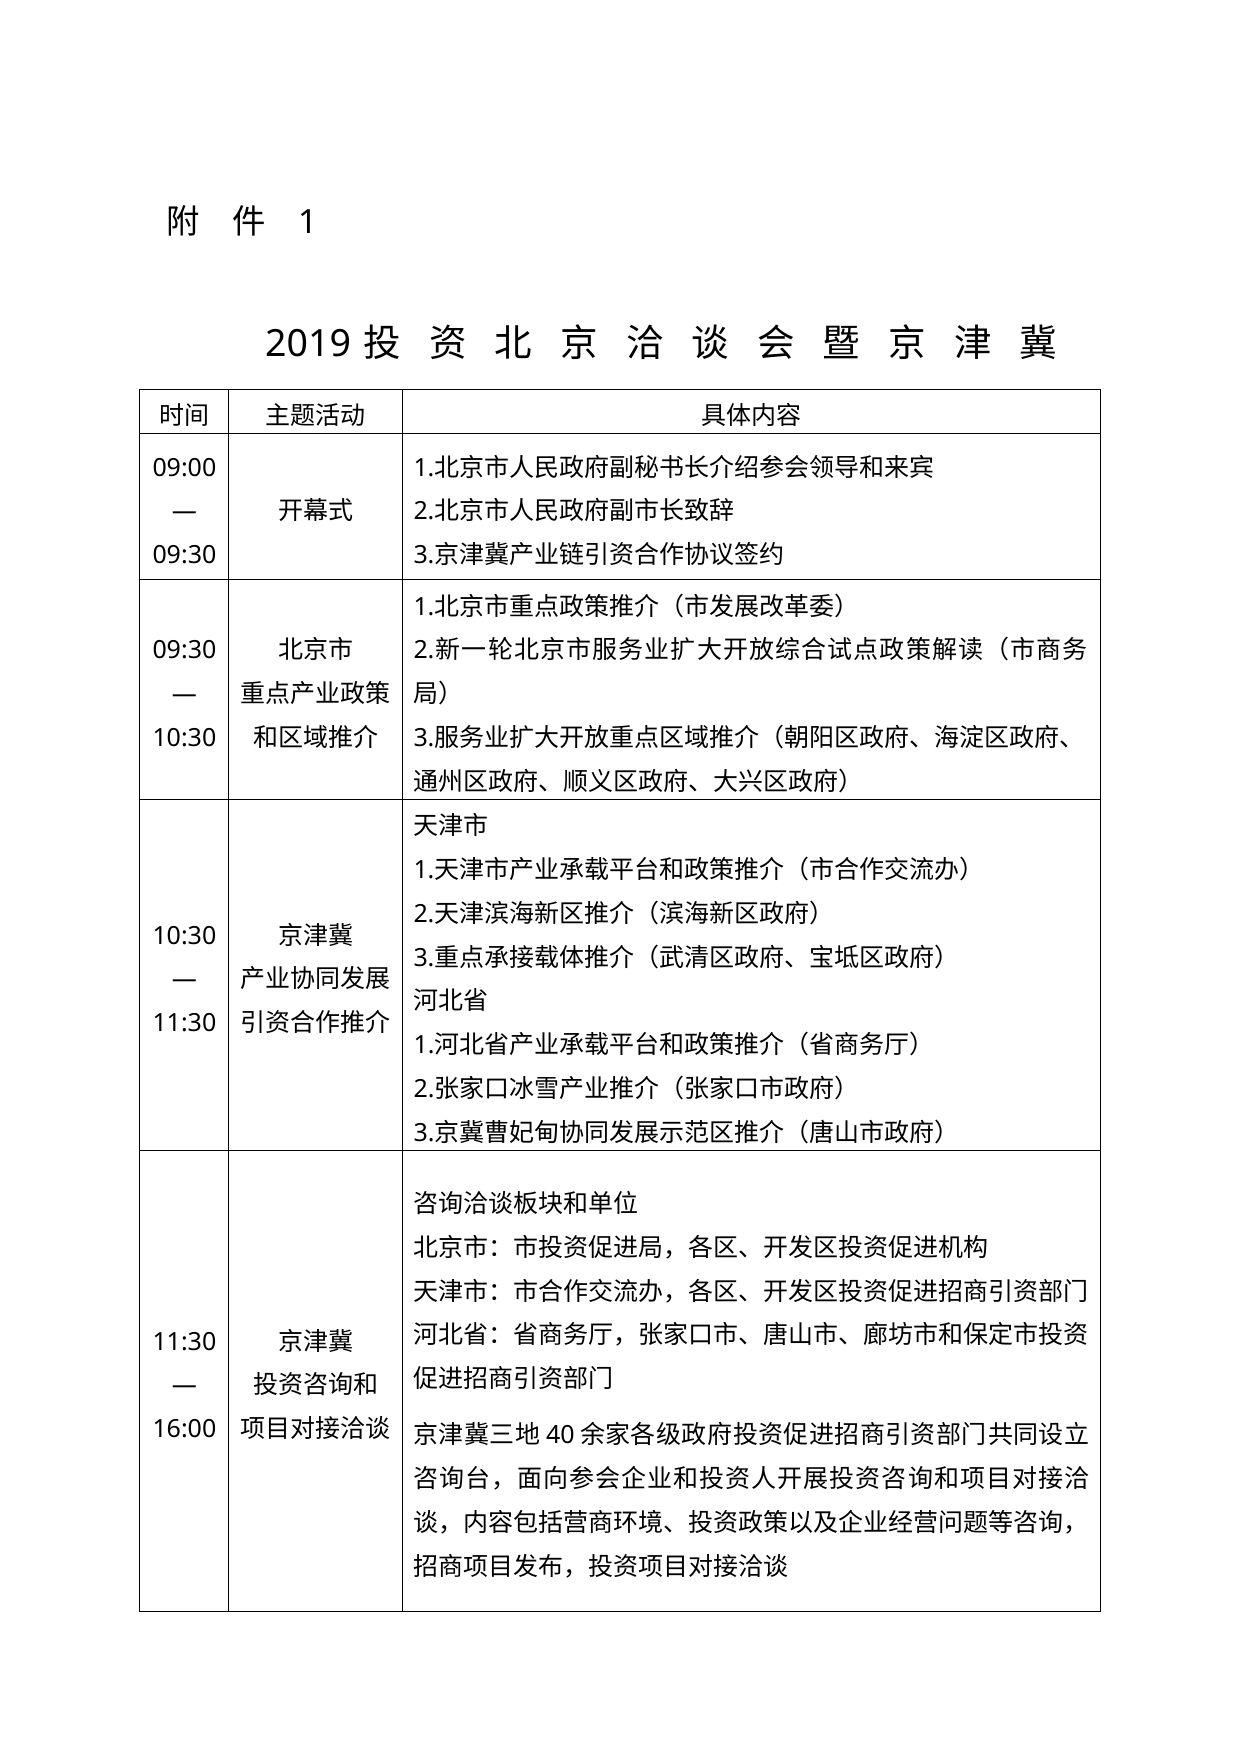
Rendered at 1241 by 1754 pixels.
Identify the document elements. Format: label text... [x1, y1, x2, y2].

table_cell 京津冀 产业协同发展 引资合作推介 [229, 800, 402, 1150]
table_cell 1.北京市重点政策推介（市发展改革委） 2.新一轮北京市服务业扩大开放综合试点政策解读（市商务局） 3.服务业扩大开放重点区域推介（朝阳区政府、海淀区政府、 通州区政府、顺义区政府、大兴区政府） [403, 580, 1100, 799]
table_cell 1.北京市人民政府副秘书长介绍参会领导和来宾 2.北京市人民政府副市长致辞 3.京津冀产业链引资合作协议签约 [403, 434, 1100, 579]
table_cell 天津市 1.天津市产业承载平台和政策推介（市合作交流办） 2.天津滨海新区推介（滨海新区政府） 3.重点承接载体推介（武清区政府、宝坻区政府） 河北省 1.河北省产业承载平台和政策推介（省商务厅） 2.张家口冰雪产业推介（张家口市政府） 3.京冀曹妃甸协同发展示范区推介（唐山市政府） [403, 800, 1100, 1150]
table_cell 09:30 — 10:30 [140, 580, 228, 799]
table_cell 开幕式 [229, 434, 402, 579]
table_cell 09:00 — 09:30 [140, 434, 228, 579]
table_header 主题活动 [229, 390, 402, 433]
text 附件1 [167, 189, 1085, 249]
table_header 时间 [140, 390, 228, 433]
table_header 具体内容 [403, 390, 1100, 433]
table_cell 11:30 — 16:00 [140, 1151, 228, 1611]
table_cell 北京市 重点产业政策 和区域推介 [229, 580, 402, 799]
table_cell 咨询洽谈板块和单位 北京市：市投资促进局，各区、开发区投资促进机构 天津市：市合作交流办，各区、开发区投资促进招商引资部门 河北省：省商务厅，张家口市、唐山市、廊坊市和保定市投资促进招商引资部门 京津冀三地40余家各级政府投资促进招商引资部门共同设立咨询台，面向参会企业和投资人开展投资咨询和项目对接洽谈，内容包括营商环境、投资政策以及企业经营问题等咨询，招商项目发布，投资项目对接洽谈 [403, 1151, 1100, 1611]
text 2019投资北京洽谈会暨京津冀投资推介会议程 [167, 310, 1085, 370]
table_cell 10:30 — 11:30 [140, 800, 228, 1150]
table_cell 京津冀 投资咨询和 项目对接洽谈 [229, 1151, 402, 1611]
